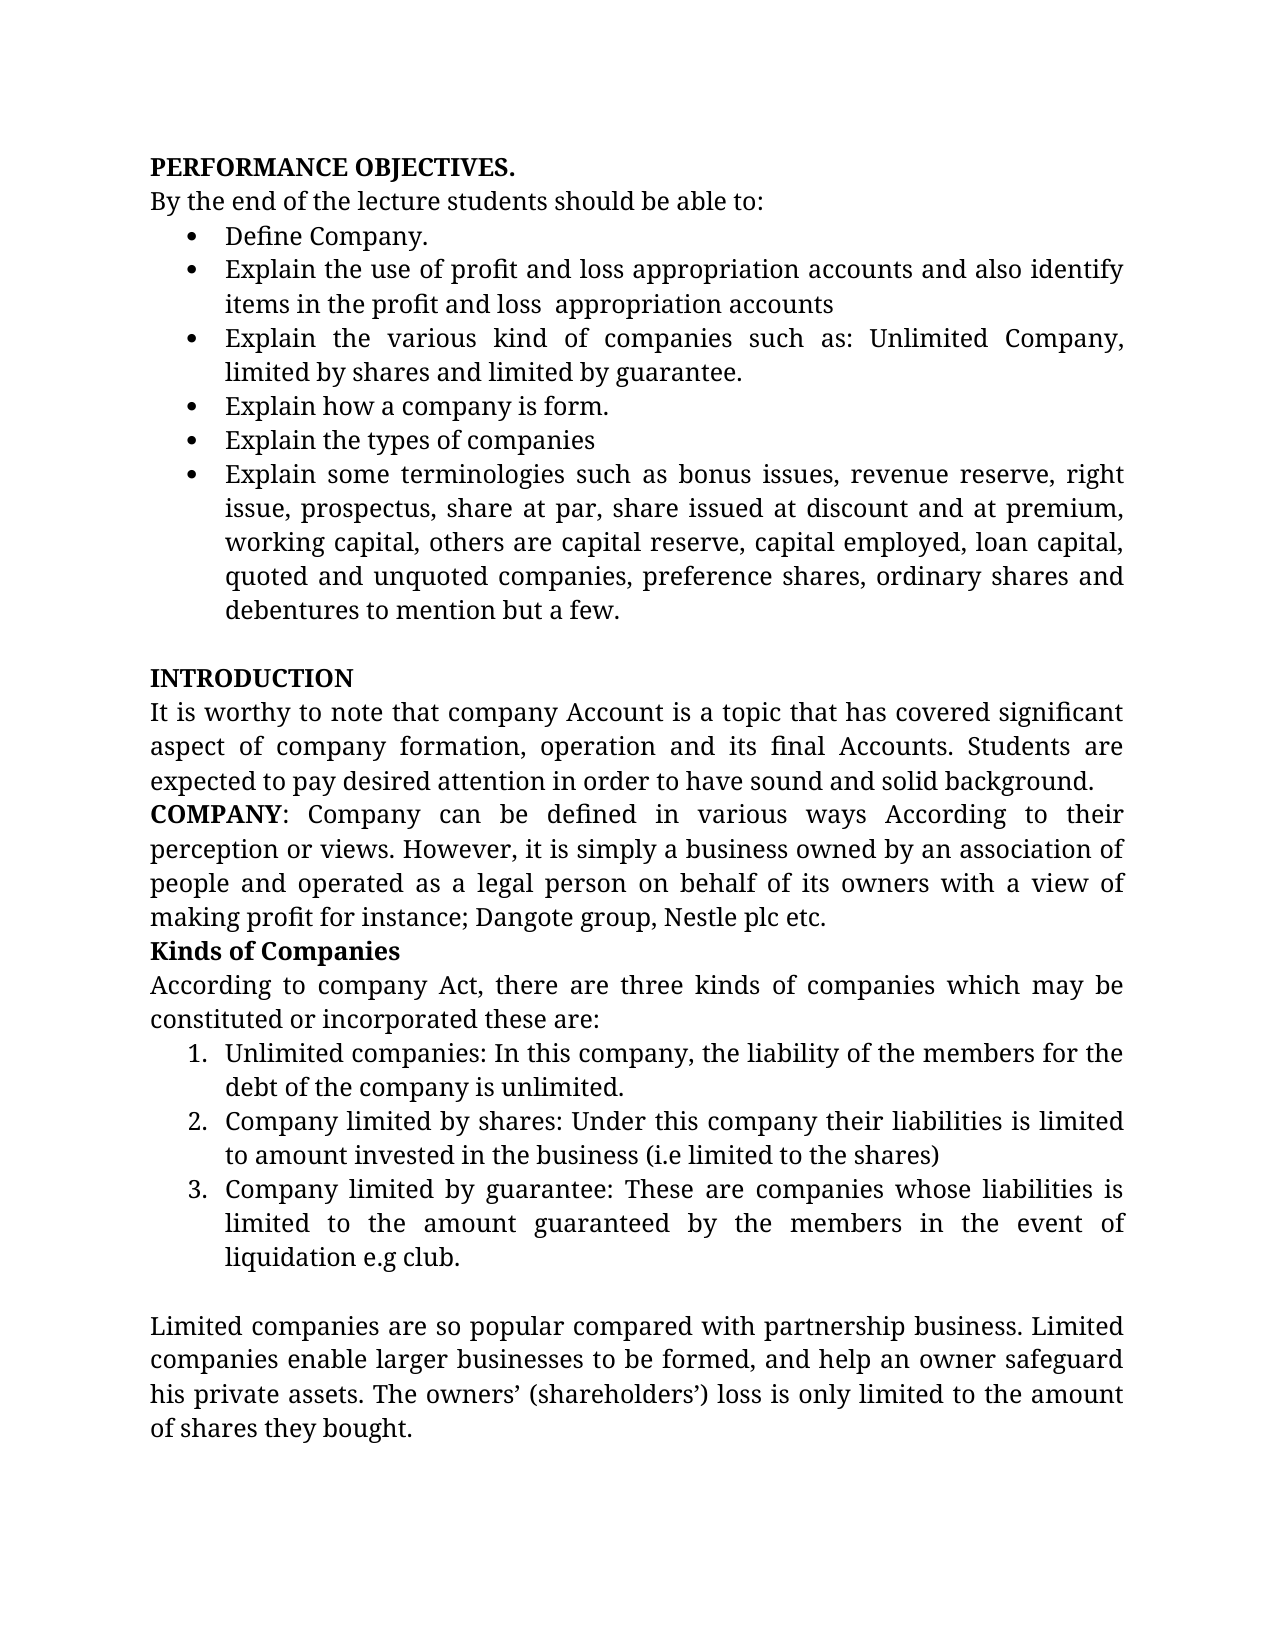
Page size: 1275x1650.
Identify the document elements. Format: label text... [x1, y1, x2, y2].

list Explain some terminologies such as bonus issues, revenue reserve, right issue, prospectus, share at par, share issued at discount and at premium, working capital, others are capital reserve, capital employed, loan capital, quoted and unquoted companies, preference shares, ordinary shares and debentures to mention but a few. [187, 457, 1125, 627]
text By the end of the lecture students should be able to: [150, 184, 1125, 218]
list Company limited by shares: Under this company their liabilities is limited to amount invested in the business (i.e limited to the shares) [187, 1104, 1125, 1172]
text COMPANY: Company can be defined in various ways According to their perception or views. However, it is simply a business owned by an association of people and operated as a legal person on behalf of its owners with a view of making profit for instance; Dangote group, Nestle plc etc. [150, 797, 1125, 933]
text PERFORMANCE OBJECTIVES. [150, 150, 1125, 184]
list Explain the use of profit and loss appropriation accounts and also identify items in the profit and loss appropriation accounts [187, 252, 1125, 320]
list Explain the various kind of companies such as: Unlimited Company, limited by shares and limited by guarantee. [187, 320, 1125, 388]
list Explain how a company is form. [187, 388, 1125, 422]
text According to company Act, there are three kinds of companies which may be constituted or incorporated these are: [150, 967, 1125, 1036]
text Kinds of Companies [150, 933, 1125, 967]
list Explain the types of companies [187, 422, 1125, 457]
text Limited companies are so popular compared with partnership business. Limited companies enable larger businesses to be formed, and help an owner safeguard his private assets. The owners’ (shareholders’) loss is only limited to the amount of shares they bought. [150, 1308, 1125, 1444]
list Unlimited companies: In this company, the liability of the members for the debt of the company is unlimited. [187, 1036, 1125, 1104]
list Define Company. [187, 218, 1125, 252]
list Company limited by guarantee: These are companies whose liabilities is limited to the amount guaranteed by the members in the event of liquidation e.g club. [187, 1172, 1125, 1274]
text INTRODUCTION [150, 661, 1125, 695]
text It is worthy to note that company Account is a topic that has covered significant aspect of company formation, operation and its final Accounts. Students are expected to pay desired attention in order to have sound and solid background. [150, 695, 1125, 797]
